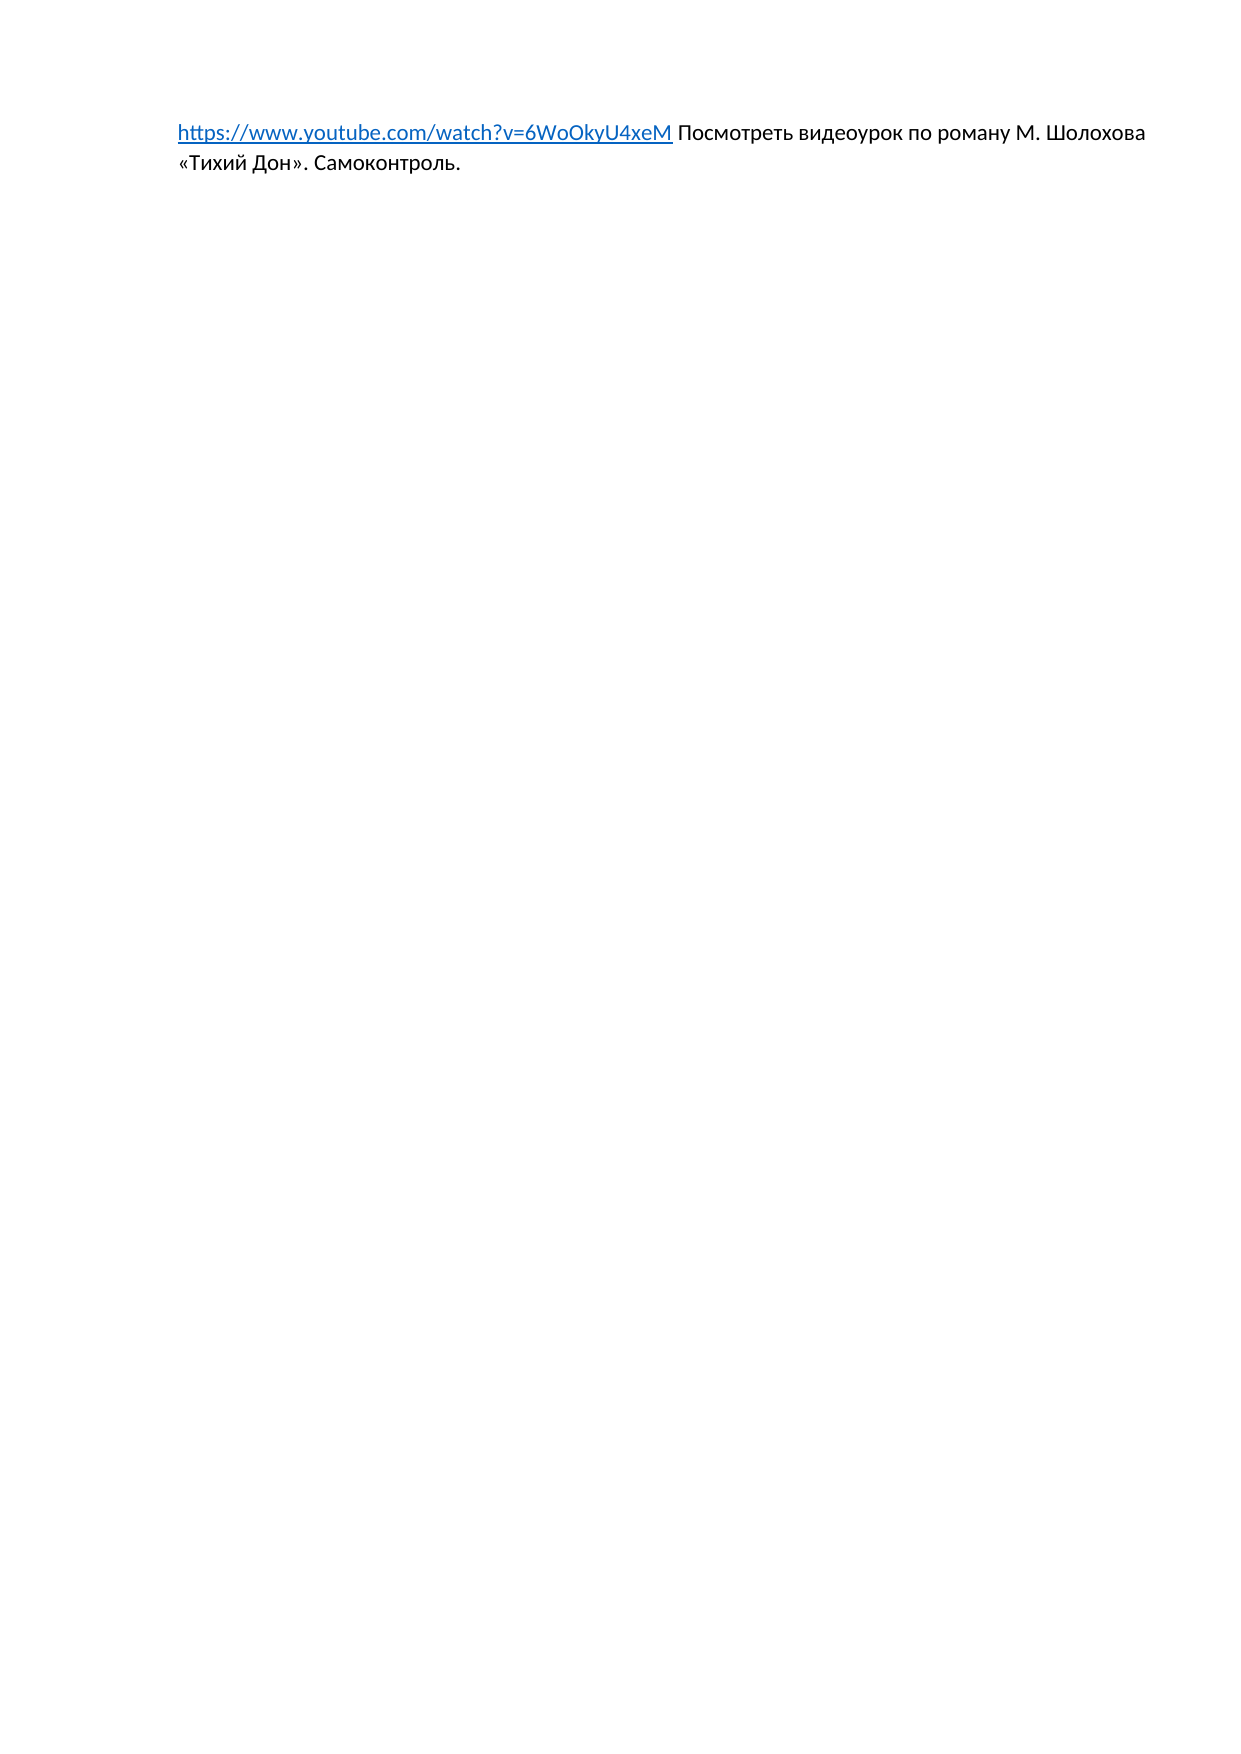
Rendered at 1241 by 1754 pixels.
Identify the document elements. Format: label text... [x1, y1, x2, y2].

text https://www.youtube.com/watch?v=6WoOkyU4xeM Посмотреть видеоурок по роману М. Шолохова «Тихий Дон». Самоконтроль. [177, 118, 1152, 176]
